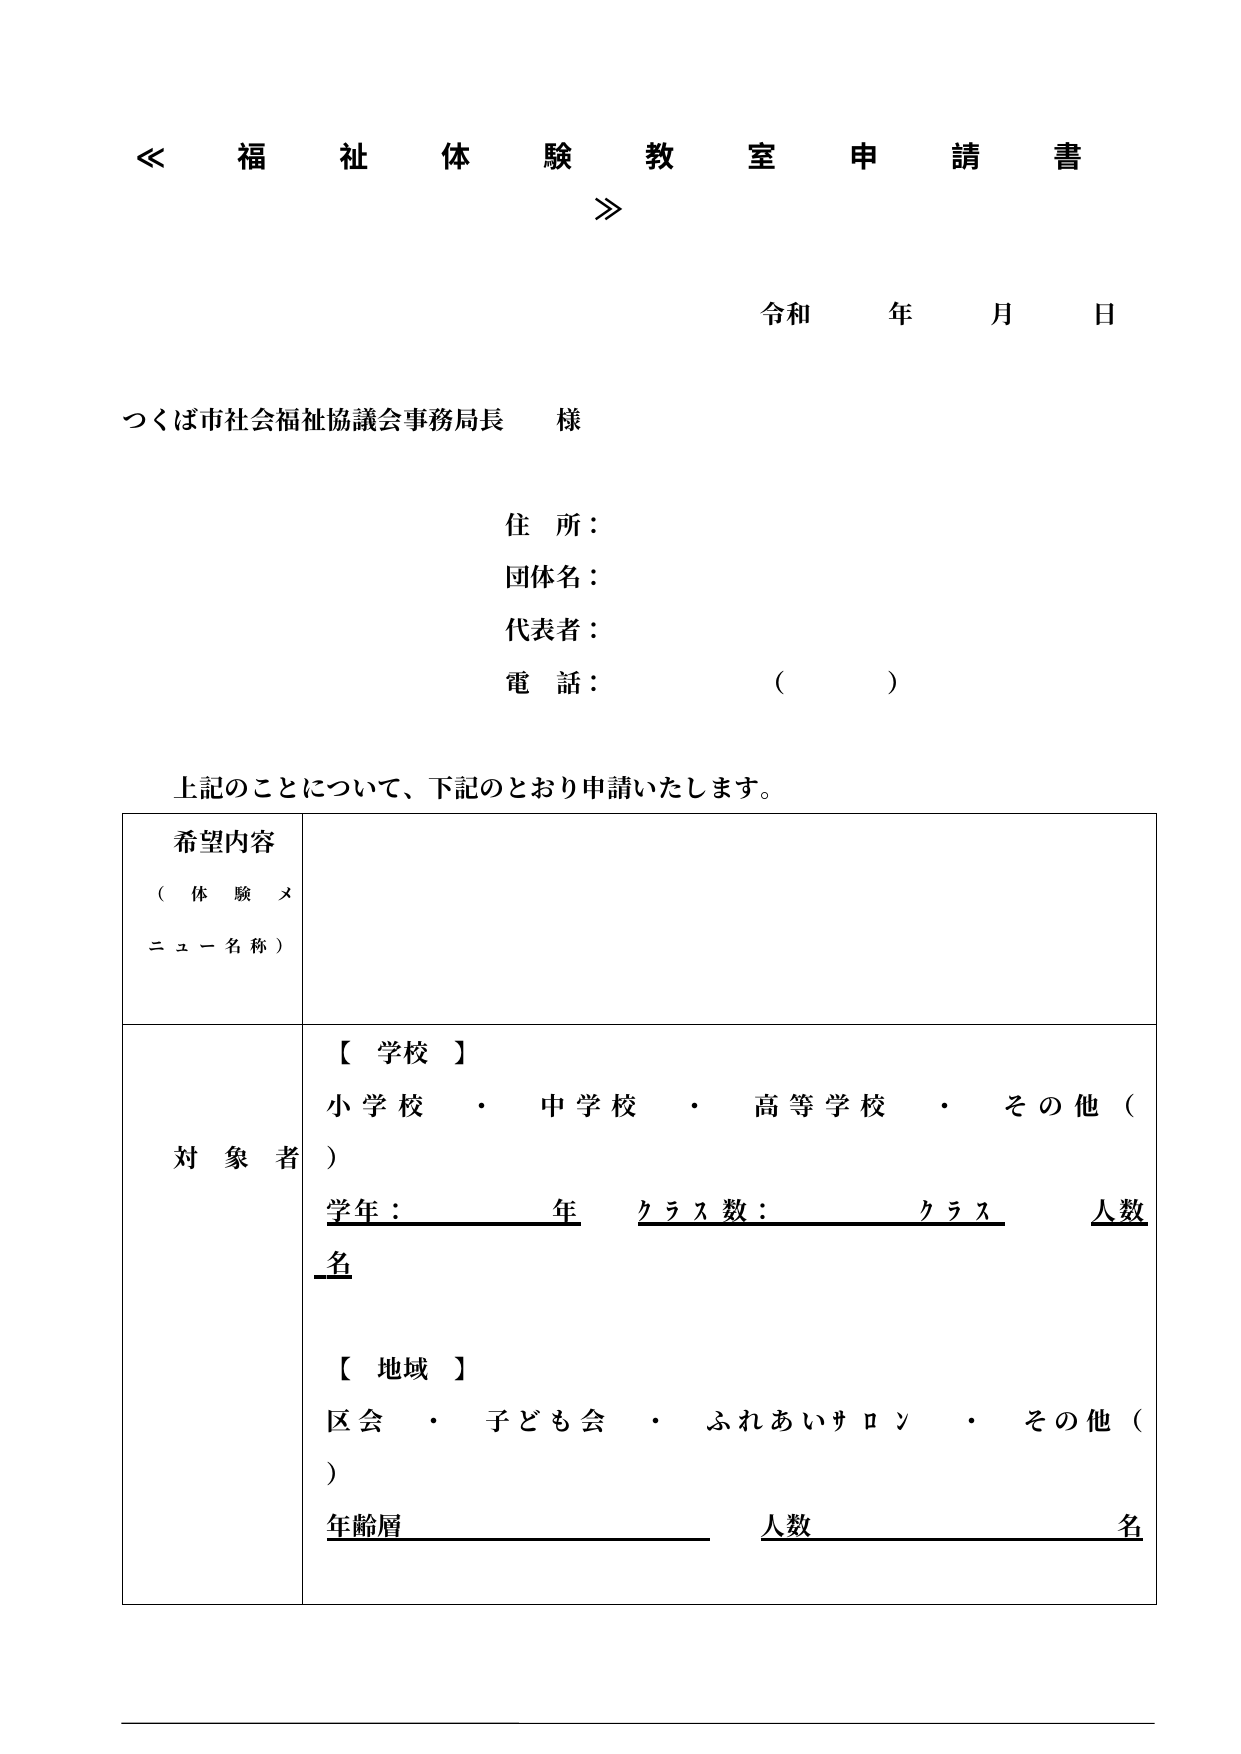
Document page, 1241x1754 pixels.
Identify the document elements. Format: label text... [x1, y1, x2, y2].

text 令和 年 月 日 [122, 287, 1118, 339]
table_header 希望内容 （体験メニュー名称） [123, 814, 302, 1024]
text 上記のことについて、下記のとおり申請いたします。 [122, 760, 1018, 813]
table_cell 【 学校 】 小学校 ・ 中学校 ・ 高等学校 ・ その他（ ） 学年： 年 ｸﾗｽ数： ｸﾗｽ 人数 名 【 地域 】 区会 ・ 子ども会 ・ ふれあいｻﾛﾝ ・ その他（ ） 年齢層 人数 名 [303, 1025, 1156, 1604]
text 電 話： （ ） [122, 655, 1018, 708]
table_cell 対 象 者 [123, 1025, 302, 1604]
text ≪ 福 祉 体 験 教 室 申 請 書 ≫ [122, 129, 1118, 234]
text 代表者： [122, 602, 1113, 655]
text 住 所： [122, 497, 1018, 550]
table_header [303, 814, 1156, 1024]
text 団体名： [122, 550, 1018, 602]
text つくば市社会福祉協議会事務局長 様 [122, 392, 1018, 444]
